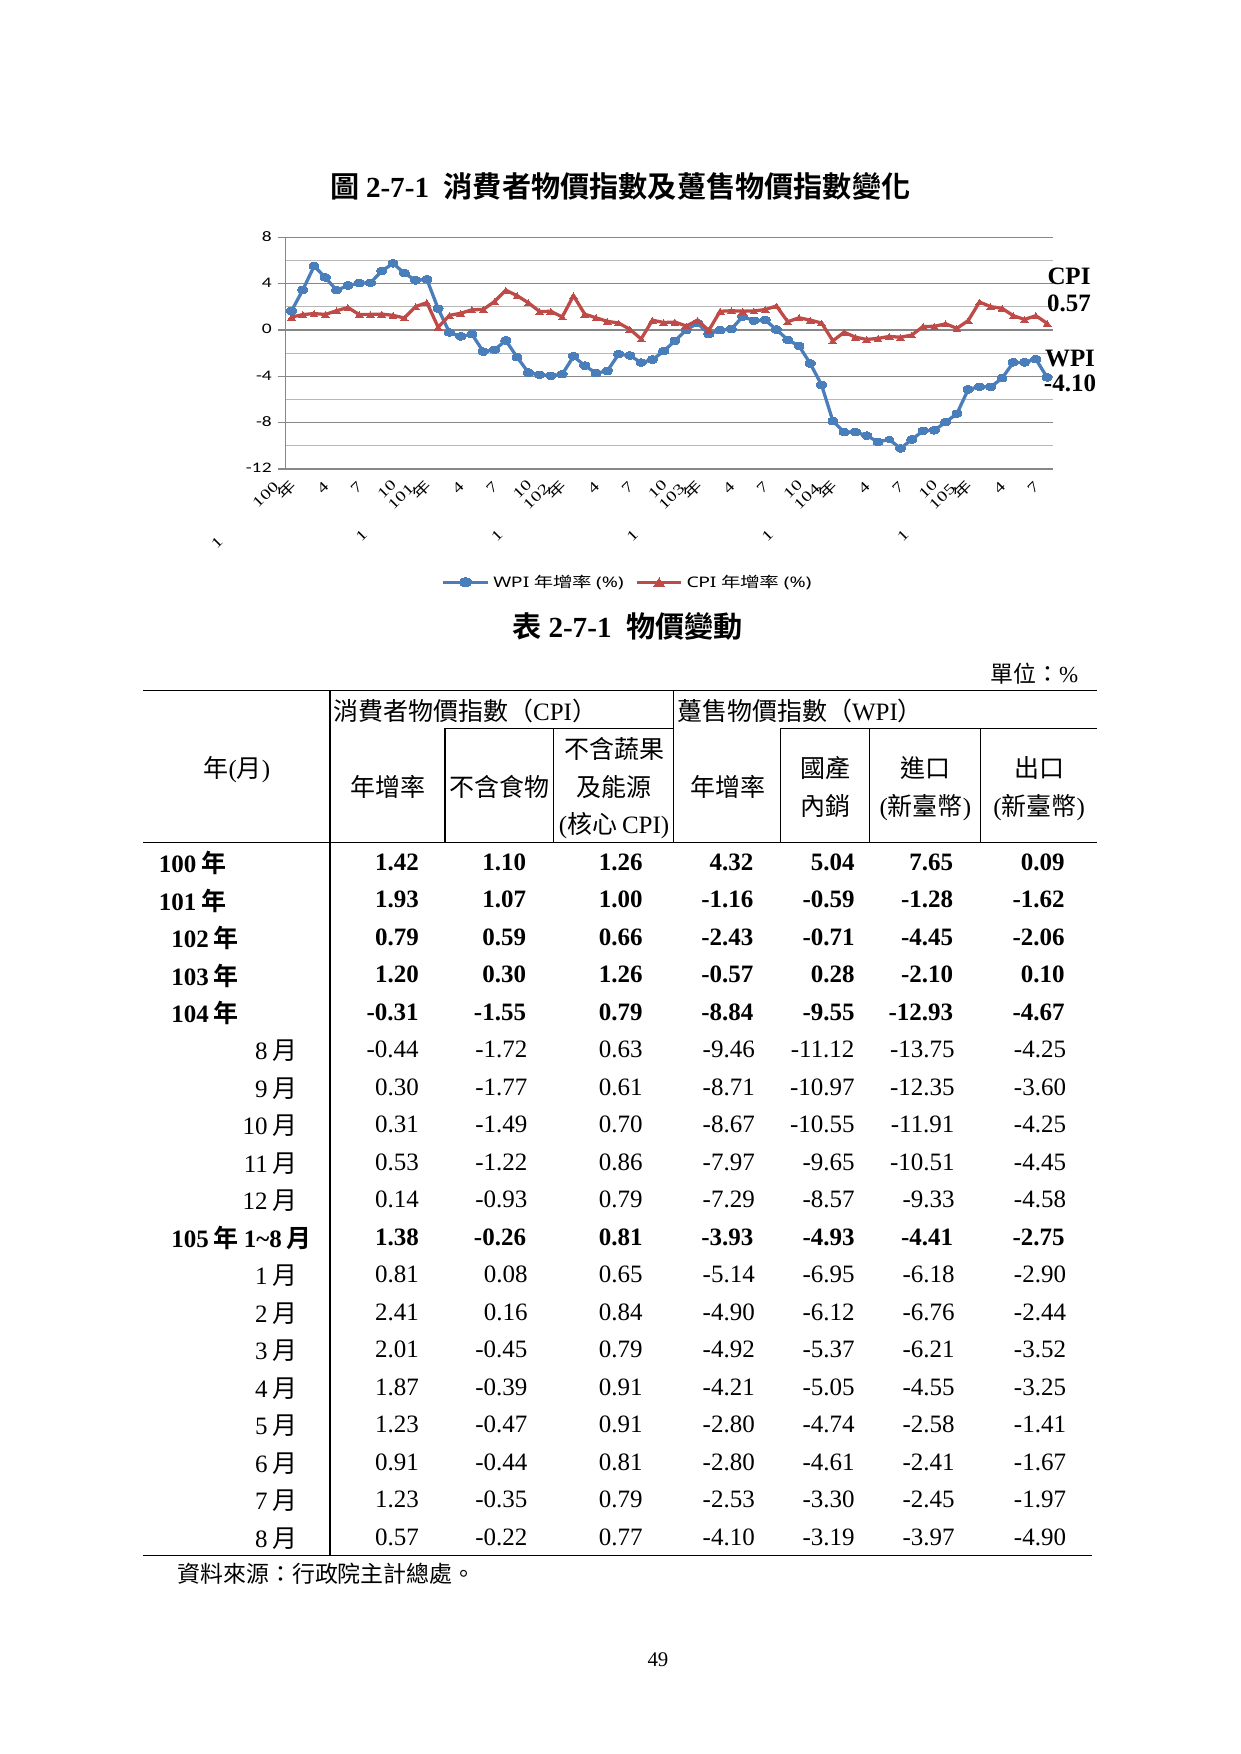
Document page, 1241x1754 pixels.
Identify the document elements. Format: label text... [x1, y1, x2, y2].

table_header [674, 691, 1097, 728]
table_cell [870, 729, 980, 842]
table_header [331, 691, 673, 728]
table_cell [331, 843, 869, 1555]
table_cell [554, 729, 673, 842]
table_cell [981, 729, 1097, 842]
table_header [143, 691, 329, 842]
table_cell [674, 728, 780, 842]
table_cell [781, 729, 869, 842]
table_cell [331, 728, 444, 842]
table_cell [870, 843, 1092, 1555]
text 圖 2-7-1 消費者物價指數及躉售物價指數變化 [177, 148, 1063, 223]
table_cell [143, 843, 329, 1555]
text 資料來源：行政院主計總處。 [177, 1556, 1078, 1589]
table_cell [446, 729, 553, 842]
text 單位：% [177, 656, 1078, 689]
text 表 2-7-1 物價變動 [177, 603, 1078, 646]
